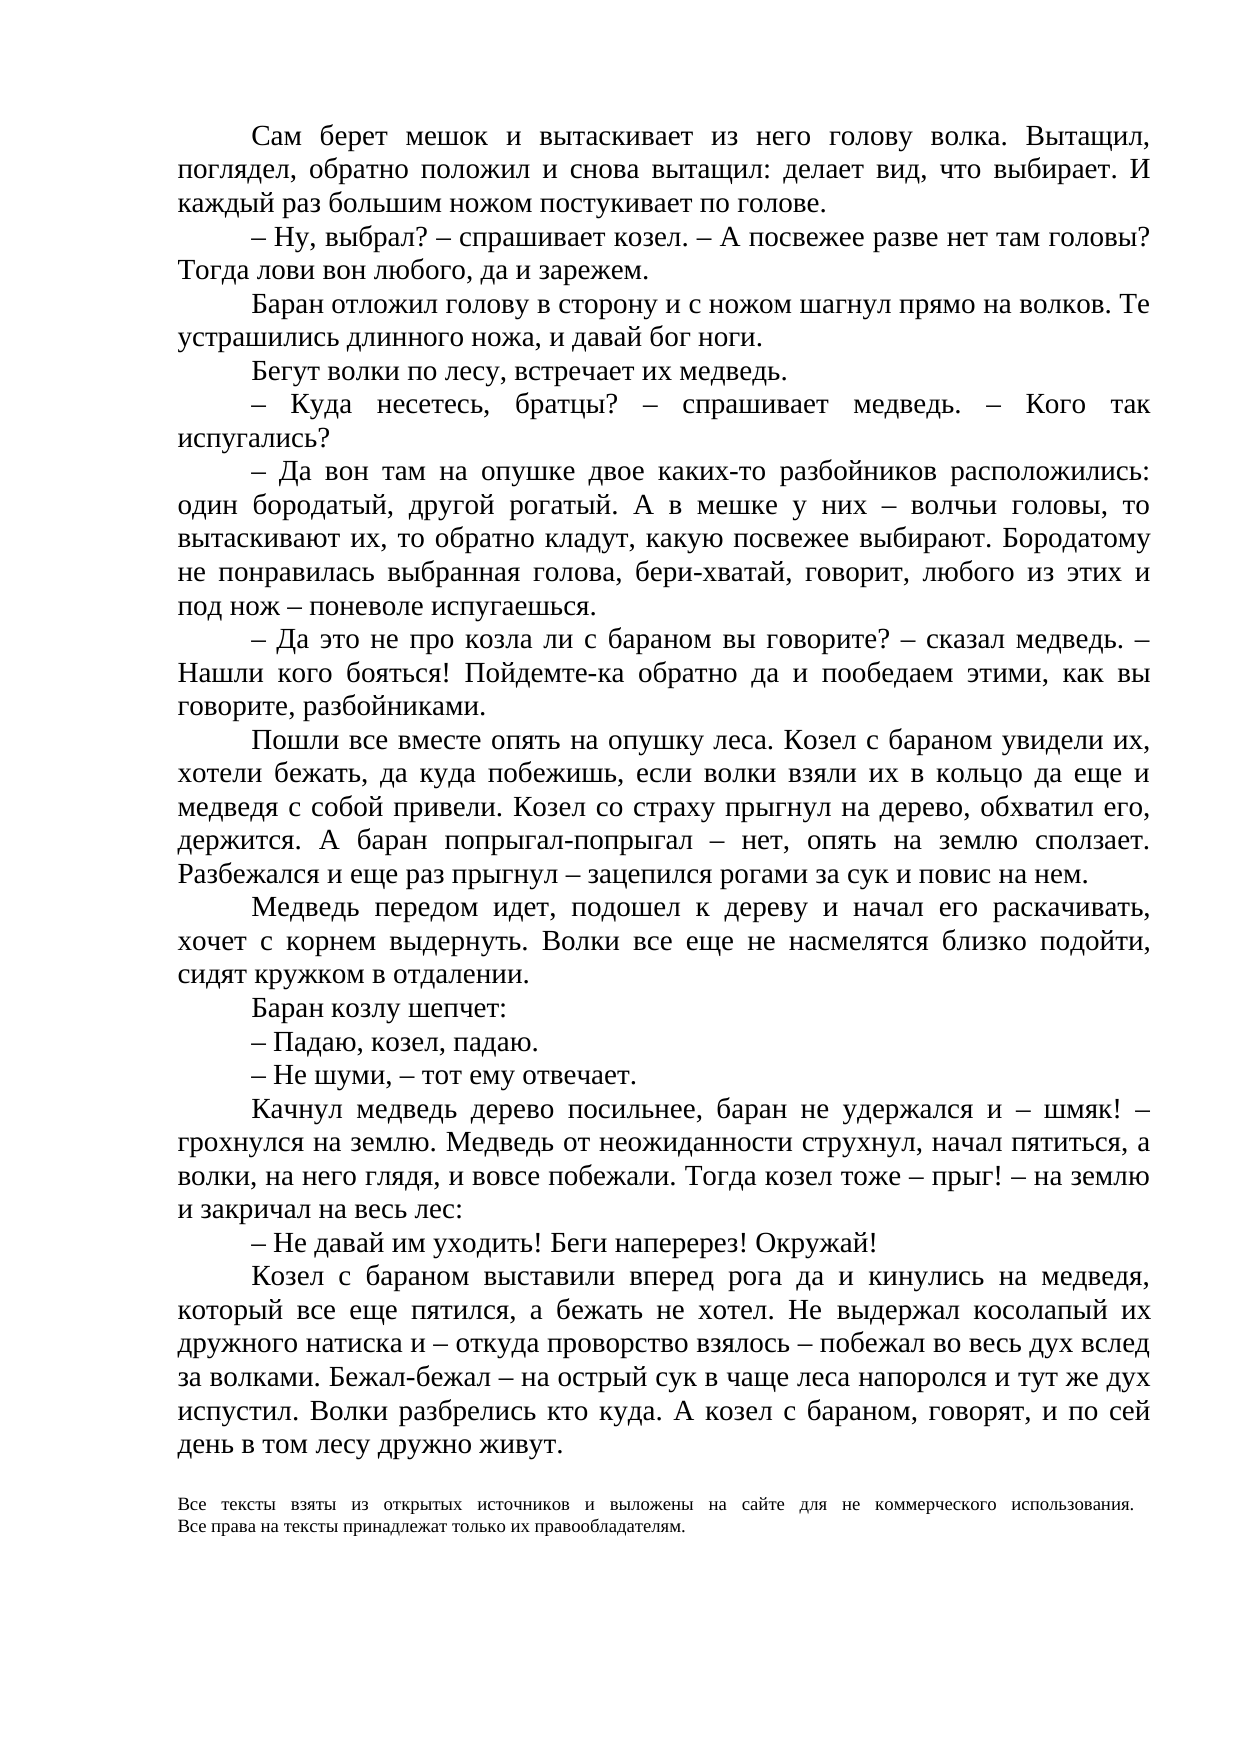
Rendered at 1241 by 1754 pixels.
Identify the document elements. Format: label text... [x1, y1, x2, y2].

text Козел с бараном выставили вперед рога да и кинулись на медведя, который все еще пятился, а бежать не хотел. Не выдержал косолапый их дружного натиска и – откуда проворство взялось – побежал во весь дух вслед за волками. Бежал-бежал – на острый сук в чаще леса напоролся и тут же дух испустил. Волки разбрелись кто куда. А козел с бараном, говорят, и по сей день в том лесу дружно живут. [177, 1258, 1152, 1460]
text – Да вон там на опушке двое каких-то разбойников расположились: один бородатый, другой рогатый. А в мешке у них – волчьи головы, то вытаскивают их, то обратно кладут, какую посвежее выбирают. Бородатому не понравилась выбранная голова, бери-хватай, говорит, любого из этих и под нож – поневоле испугаешься. [177, 453, 1152, 621]
text Пошли все вместе опять на опушку леса. Козел с бараном увидели их, хотели бежать, да куда побежишь, если волки взяли их в кольцо да еще и медведя с собой привели. Козел со страху прыгнул на дерево, обхватил его, держится. А баран попрыгал-попрыгал – нет, опять на землю сползает. Разбежался и еще раз прыгнул – зацепился рогами за сук и повис на нем. [177, 722, 1152, 889]
text – Не давай им уходить! Беги наперерез! Окружай! [177, 1225, 1152, 1258]
text Баран козлу шепчет: [177, 990, 1152, 1024]
text – Ну, выбрал? – спрашивает козел. – А посвежее разве нет там головы? Тогда лови вон любого, да и зарежем. [177, 219, 1152, 286]
text – Не шуми, – тот ему отвечает. [177, 1057, 1152, 1091]
text – Да это не про козла ли с бараном вы говорите? – сказал медведь. – Нашли кого бояться! Пойдемте-ка обратно да и пообедаем этими, как вы говорите, разбойниками. [177, 621, 1152, 722]
text Все тексты взяты из открытых источников и выложены на сайте для не коммерческого использования. Все права на тексты принадлежат только их правообладателям. [177, 1493, 1152, 1536]
text Медведь передом идет, подошел к дереву и начал его раскачивать, хочет с корнем выдернуть. Волки все еще не насмелятся близко подойти, сидят кружком в отдалении. [177, 889, 1152, 990]
text Баран отложил голову в сторону и с ножом шагнул прямо на волков. Те устрашились длинного ножа, и давай бог ноги. [177, 286, 1152, 353]
text Сам берет мешок и вытаскивает из него голову волка. Вытащил, поглядел, обратно положил и снова вытащил: делает вид, что выбирает. И каждый раз большим ножом постукивает по голове. [177, 118, 1152, 219]
text – Куда несетесь, братцы? – спрашивает медведь. – Кого так испугались? [177, 386, 1152, 453]
text Бегут волки по лесу, встречает их медведь. [177, 353, 1152, 386]
text Качнул медведь дерево посильнее, баран не удержался и – шмяк! – грохнулся на землю. Медведь от неожиданности струхнул, начал пятиться, а волки, на него глядя, и вовсе побежали. Тогда козел тоже – прыг! – на землю и закричал на весь лес: [177, 1091, 1152, 1225]
text – Падаю, козел, падаю. [177, 1024, 1152, 1057]
